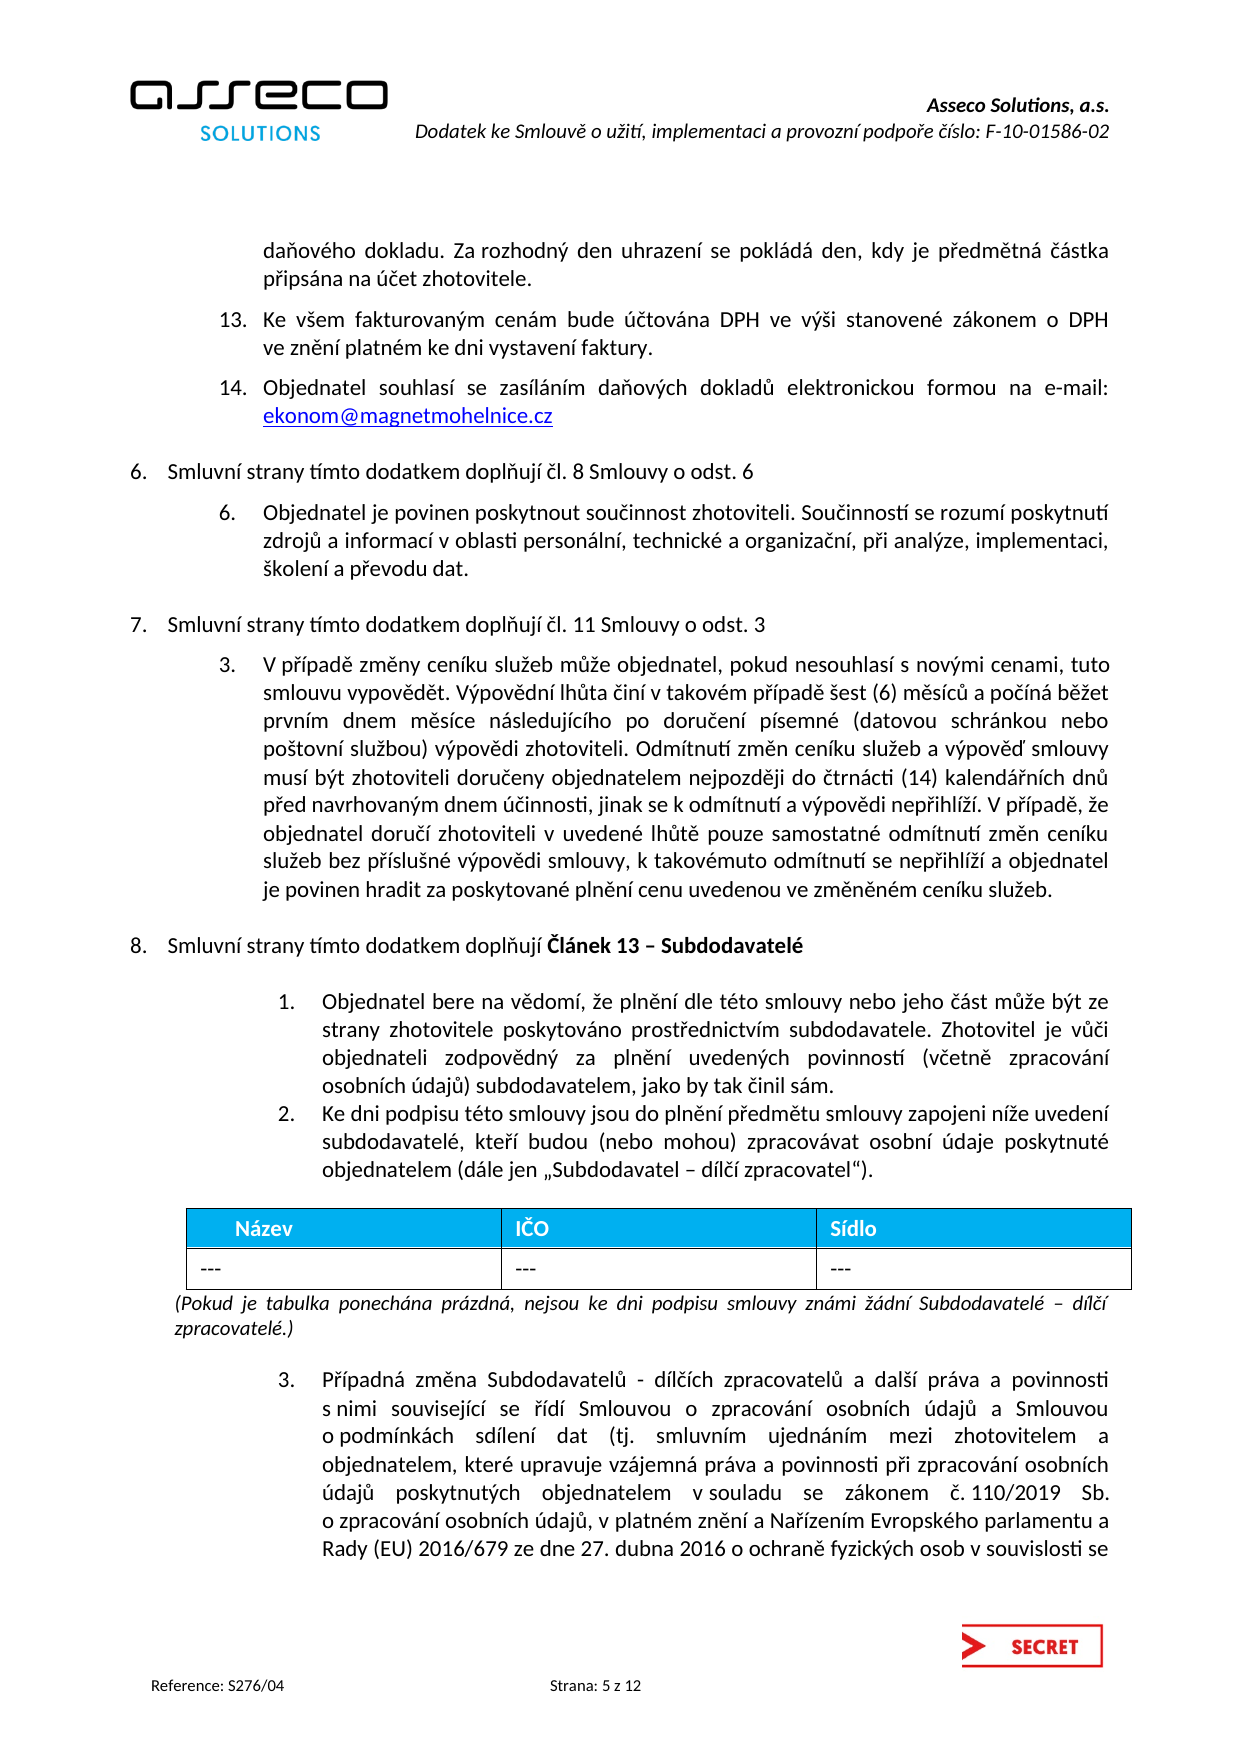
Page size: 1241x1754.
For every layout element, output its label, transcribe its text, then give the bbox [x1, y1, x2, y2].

table_cell --- [502, 1249, 816, 1289]
title Objednatel souhlasí se zasíláním daňových dokladů elektronickou formou na e-mail: ekonom@magnetmohelnice.cz [218, 373, 1110, 429]
table_header Sídlo [817, 1209, 1131, 1247]
table_header IČO [502, 1209, 816, 1247]
picture [130, 80, 388, 141]
list Objednatel bere na vědomí, že plnění dle této smlouvy nebo jeho část může být ze strany zhotovitele poskytováno prostřednictvím subdodavatele. Zhotovitel je vůči objednateli zodpovědný za plnění uvedených povinností (včetně zpracování osobních údajů) subdodavatelem, jako by tak činil sám. [278, 987, 1110, 1099]
list Ke dni podpisu této smlouvy jsou do plnění předmětu smlouvy zapojeni níže uvedení subdodavatelé, kteří budou (nebo mohou) zpracovávat osobní údaje poskytnuté objednatelem (dále jen „Subdodavatel – dílčí zpracovatel“). [278, 1099, 1110, 1183]
list V případě změny ceníku služeb může objednatel, pokud nesouhlasí s novými cenami, tuto smlouvu vypovědět. Výpovědní lhůta činí v takovém případě šest (6) měsíců a počíná běžet prvním dnem měsíce následujícího po doručení písemné (datovou schránkou nebo poštovní službou) výpovědi zhotoviteli. Odmítnutí změn ceníku služeb a výpověď smlouvy musí být zhotoviteli doručeny objednatelem nejpozději do čtrnácti (14) kalendářních dnů před navrhovaným dnem účinnosti, jinak se k odmítnutí a výpovědi nepřihlíží. V případě, že objednatel doručí zhotoviteli v uvedené lhůtě pouze samostatné odmítnutí změn ceníku služeb bez příslušné výpovědi smlouvy, k takovémuto odmítnutí se nepřihlíží a objednatel je povinen hradit za poskytované plnění cenu uvedenou ve změněném ceníku služeb. [218, 651, 1110, 903]
text Smluvní strany tímto dodatkem doplňují Článek 13 – Subdodavatelé [130, 931, 1110, 959]
table_cell --- [187, 1249, 501, 1289]
text (Pokud je tabulka ponechána prázdná, nejsou ke dni podpisu smlouvy známi žádní Subdodavatelé – dílčí zpracovatelé.) [174, 1290, 1110, 1341]
table_cell --- [817, 1249, 1131, 1289]
table_header Název [187, 1209, 501, 1247]
text Smluvní strany tímto dodatkem doplňují čl. 11 Smlouvy o odst. 3 [130, 610, 1110, 638]
picture [216, 128, 225, 138]
list 6. Objednatel je povinen poskytnout součinnost zhotoviteli. Součinností se rozumí poskytnutí zdrojů a informací v oblasti personální, technické a organizační, při analýze, implementaci, školení a převodu dat. [218, 498, 1110, 582]
title Ke všem fakturovaným cenám bude účtována DPH ve výši stanovené zákonem o DPH ve znění platném ke dni vystavení faktury. [218, 305, 1110, 361]
picture [298, 133, 303, 141]
picture [962, 1616, 1111, 1676]
picture [279, 128, 288, 138]
text Smluvní strany tímto dodatkem doplňují čl. 8 Smlouvy o odst. 6 [130, 457, 1110, 485]
